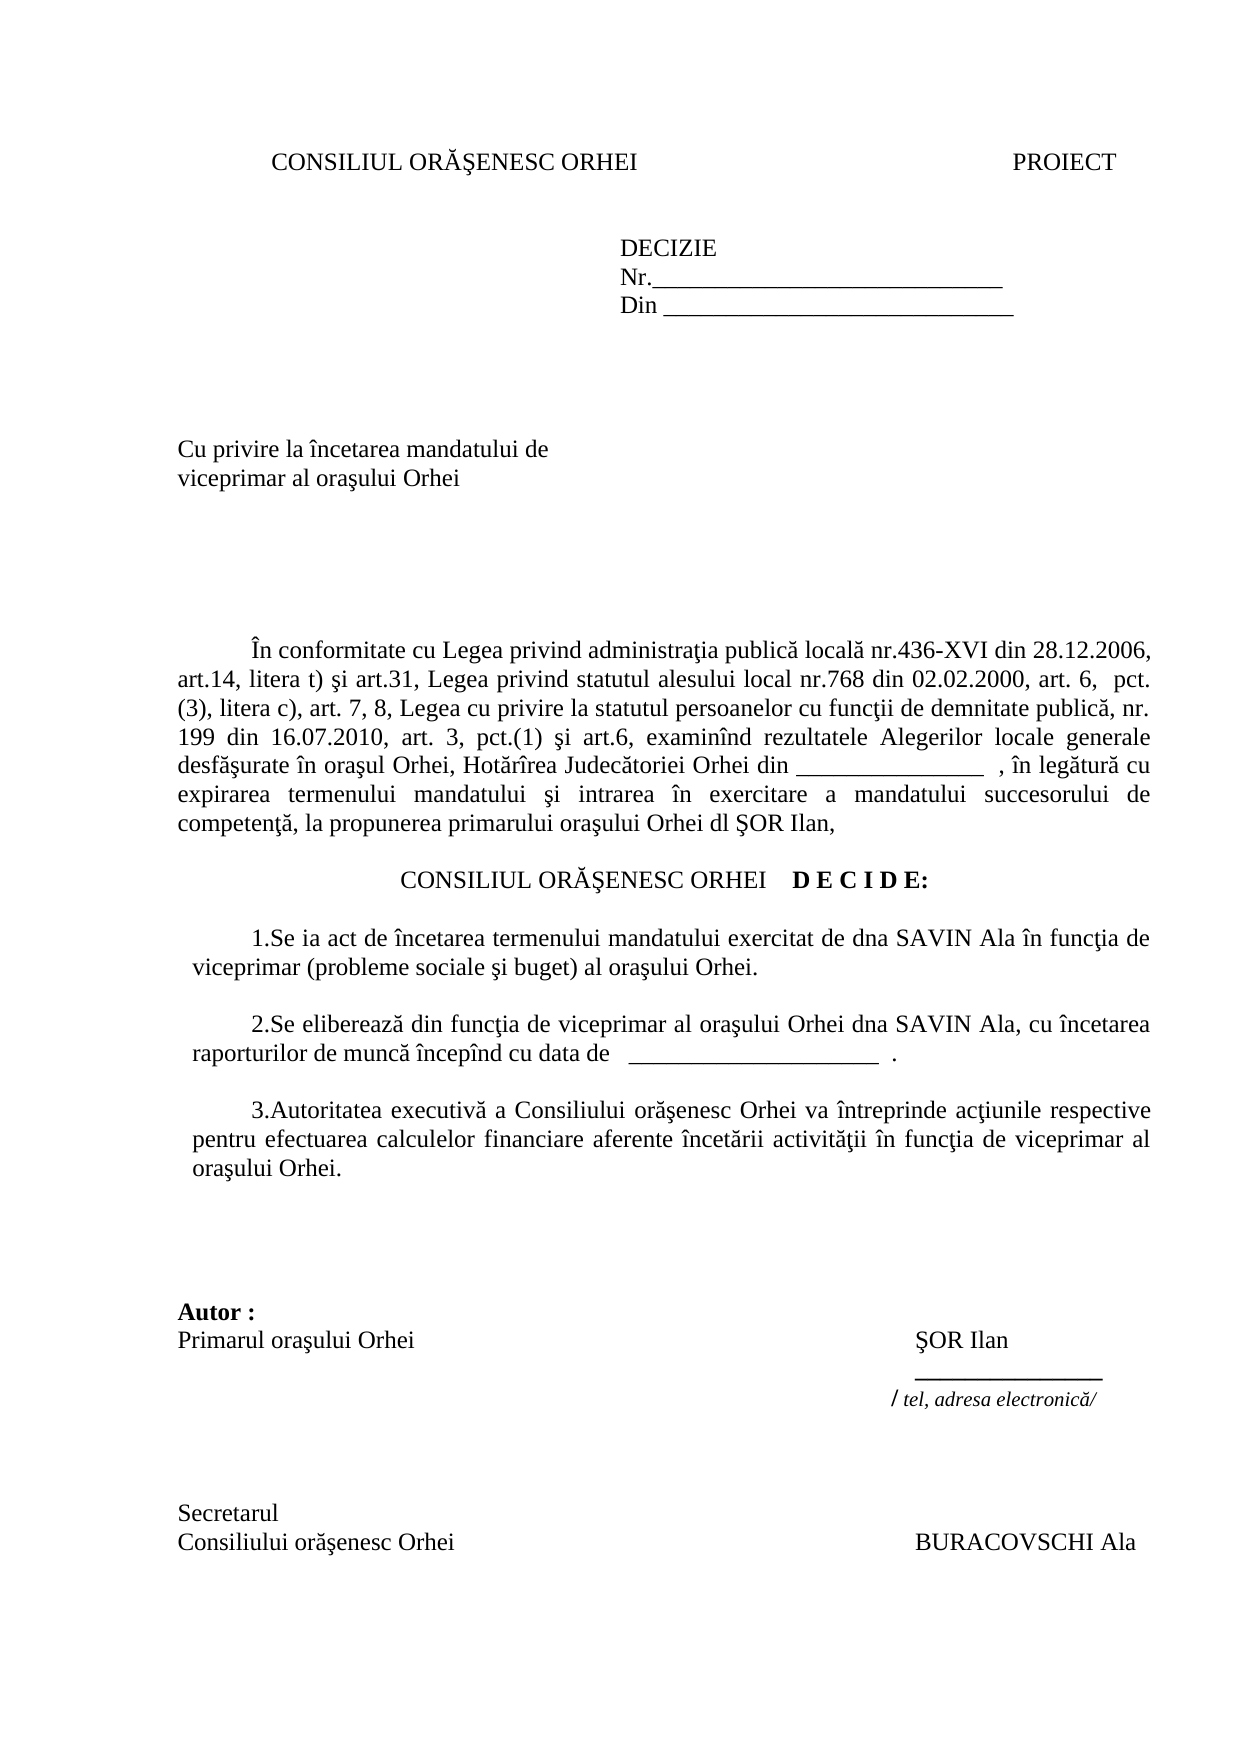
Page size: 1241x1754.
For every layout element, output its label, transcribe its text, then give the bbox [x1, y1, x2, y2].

text Primarul oraşului Orhei ŞOR Ilan _______________ [177, 1326, 1152, 1383]
text CONSILIUL ORĂŞENESC ORHEI D E C I D E: [177, 866, 1152, 894]
text Din ____________________________ [526, 291, 1152, 319]
text Nr.____________________________ [526, 262, 1152, 291]
text Secretarul [177, 1498, 1152, 1527]
list 1.Se ia act de încetarea termenului mandatului exercitat de dna SAVIN Ala în funcţia de viceprimar (probleme sociale şi buget) al oraşului Orhei. [192, 923, 1152, 981]
text Autor : [177, 1297, 1152, 1326]
text Consiliului orăşenesc Orhei BURACOVSCHI Ala [177, 1527, 1152, 1556]
list 3.Autoritatea executivă a Consiliului orăşenesc Orhei va întreprinde acţiunile respective pentru efectuarea calculelor financiare aferente încetării activităţii în funcţia de viceprimar al oraşului Orhei. [192, 1096, 1152, 1182]
text viceprimar al oraşului Orhei [177, 463, 1152, 492]
text CONSILIUL ORĂŞENESC ORHEI PROIECT [177, 147, 1152, 176]
text Cu privire la încetarea mandatului de [177, 434, 1152, 463]
text În conformitate cu Legea privind administraţia publică locală nr.436-XVI din 28.12.2006, art.14, litera t) şi art.31, Legea privind statutul alesului local nr.768 din 02.02.2000, art. 6, pct.(3), litera c), art. 7, 8, Legea cu privire la statutul persoanelor cu funcţii de demnitate publică, nr. 199 din 16.07.2010, art. 3, pct.(1) şi art.6, examinînd rezultatele Alegerilor locale generale desfăşurate în oraşul Orhei, Hotărîrea Judecătoriei Orhei din _______________ , în legătură cu expirarea termenului mandatului şi intrarea în exercitare a mandatului succesorului de competenţă, la propunerea primarului oraşului Orhei dl ŞOR Ilan, [177, 636, 1152, 837]
list 2.Se eliberează din funcţia de viceprimar al oraşului Orhei dna SAVIN Ala, cu încetarea raporturilor de muncă începînd cu data de ____________________ . [192, 1009, 1152, 1067]
text DECIZIE [177, 233, 1152, 262]
text / tel, adresa electronică/ [177, 1383, 1152, 1412]
